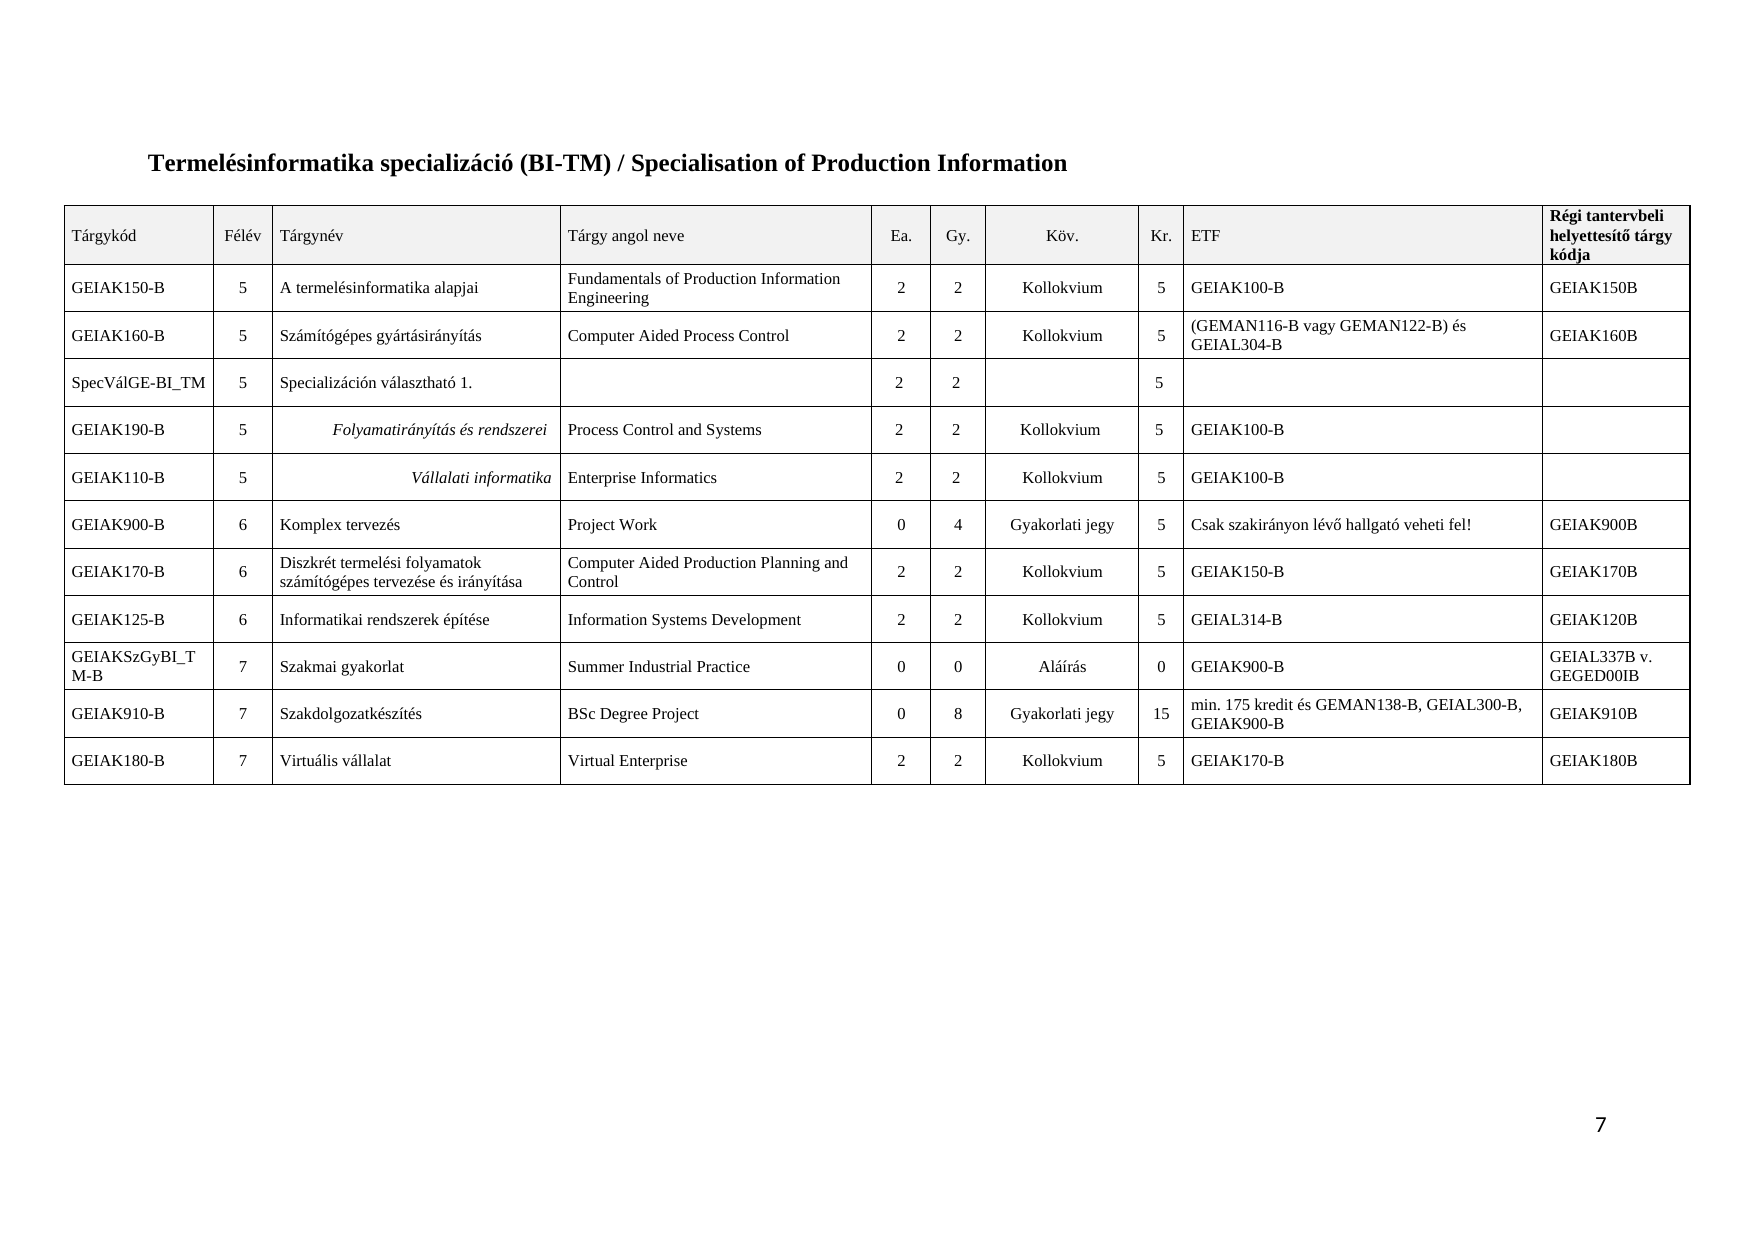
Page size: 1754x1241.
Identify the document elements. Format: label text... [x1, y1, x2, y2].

table_cell 0 [1139, 643, 1183, 689]
table_cell Virtual Enterprise [561, 738, 871, 784]
table_cell GEIAK170-B [65, 549, 213, 595]
table_cell Kollokvium [986, 454, 1138, 500]
table_cell 2 [931, 454, 985, 500]
table_cell Project Work [561, 501, 871, 547]
table_cell GEIAK110-B [65, 454, 213, 500]
table_cell BSc Degree Project [561, 690, 871, 737]
table_cell GEIAK900-B [65, 501, 213, 547]
table_cell Enterprise Informatics [561, 454, 871, 500]
table_cell Gyakorlati jegy [986, 501, 1138, 547]
table_cell GEIAK125-B [65, 596, 213, 642]
table_cell GEIAK150B [1543, 265, 1689, 311]
table_cell Szakmai gyakorlat [273, 643, 560, 689]
table_cell Computer Aided Process Control [561, 312, 871, 358]
table_cell 2 [872, 265, 930, 311]
table_cell GEIAK910-B [65, 690, 213, 737]
table_cell Process Control and Systems [561, 407, 871, 453]
table_cell GEIAK900B [1543, 501, 1689, 547]
table_cell 5 [214, 265, 272, 311]
table_header Tárgynév [273, 206, 560, 264]
table_cell 5 [1139, 359, 1183, 406]
table_cell 2 [872, 596, 930, 642]
table_cell 0 [931, 643, 985, 689]
table_cell [1543, 359, 1689, 406]
table_cell 2 [931, 407, 985, 453]
table_cell Kollokvium [986, 265, 1138, 311]
table_cell GEIAK120B [1543, 596, 1689, 642]
table_cell 2 [931, 312, 985, 358]
table_header Tárgykód [65, 206, 213, 264]
table_cell 2 [931, 738, 985, 784]
table_cell min. 175 kredit és GEMAN138-B, GEIAL300-B, GEIAK900-B [1184, 690, 1542, 737]
table_cell [1543, 407, 1689, 453]
table_header Köv. [986, 206, 1138, 264]
table_cell [1184, 359, 1542, 406]
table_cell Informatikai rendszerek építése [273, 596, 560, 642]
table_cell GEIAK150-B [1184, 549, 1542, 595]
table_cell 5 [1139, 501, 1183, 547]
table_cell GEIAK190-B [65, 407, 213, 453]
table_header Kr. [1139, 206, 1183, 264]
table_cell 6 [214, 596, 272, 642]
table_header Ea. [872, 206, 930, 264]
table_cell 2 [931, 596, 985, 642]
table_cell GEIAK910B [1543, 690, 1689, 737]
table_cell GEIAK100-B [1184, 407, 1542, 453]
table_cell 2 [872, 549, 930, 595]
table_cell 7 [214, 738, 272, 784]
table_cell 0 [872, 690, 930, 737]
table_cell Kollokvium [986, 312, 1138, 358]
table_cell 7 [214, 690, 272, 737]
table_cell SpecVálGE-BI_TM [65, 359, 213, 406]
table_header Gy. [931, 206, 985, 264]
table_cell 5 [1139, 312, 1183, 358]
table_cell 5 [214, 454, 272, 500]
table_cell [561, 359, 871, 406]
table_cell Kollokvium [986, 596, 1138, 642]
table_cell 5 [214, 312, 272, 358]
table_cell GEIAK170-B [1184, 738, 1542, 784]
text Termelésinformatika specializáció (BI-TM) / Specialisation of Production Information [148, 148, 1606, 176]
table_cell Aláírás [986, 643, 1138, 689]
table_cell GEIAK170B [1543, 549, 1689, 595]
table_cell Folyamatirányítás és rendszerei [273, 407, 560, 453]
table_cell GEIAK150-B [65, 265, 213, 311]
table_cell Virtuális vállalat [273, 738, 560, 784]
table_header Tárgy angol neve [561, 206, 871, 264]
table_cell Fundamentals of Production Information Engineering [561, 265, 871, 311]
table_cell 5 [1139, 265, 1183, 311]
table_cell Kollokvium [986, 549, 1138, 595]
table_cell [1543, 454, 1689, 500]
table_cell GEIAL314-B [1184, 596, 1542, 642]
table_cell 0 [872, 501, 930, 547]
table_cell GEIAKSzGyBI_TM-B [65, 643, 213, 689]
table_cell 5 [1139, 407, 1183, 453]
table_cell Specializáción választható 1. [273, 359, 560, 406]
table_cell 2 [931, 265, 985, 311]
table_cell 5 [214, 407, 272, 453]
table_cell 2 [872, 738, 930, 784]
table_cell Komplex tervezés [273, 501, 560, 547]
table_cell Számítógépes gyártásirányítás [273, 312, 560, 358]
table_cell GEIAK180-B [65, 738, 213, 784]
table_cell 6 [214, 501, 272, 547]
table_cell 2 [931, 549, 985, 595]
table_cell 2 [872, 312, 930, 358]
table_cell GEIAK100-B [1184, 454, 1542, 500]
table_cell GEIAK100-B [1184, 265, 1542, 311]
table_cell 8 [931, 690, 985, 737]
table_cell 2 [872, 359, 930, 406]
table_cell Kollokvium [986, 407, 1138, 453]
table_cell GEIAK180B [1543, 738, 1689, 784]
table_cell Gyakorlati jegy [986, 690, 1138, 737]
table_header Régi tantervbeli helyettesítő tárgy kódja [1543, 206, 1689, 264]
table_cell GEIAK900-B [1184, 643, 1542, 689]
table_cell 5 [214, 359, 272, 406]
table_cell 5 [1139, 549, 1183, 595]
table_cell GEIAK160-B [65, 312, 213, 358]
table_cell GEIAL337B v. GEGED00IB [1543, 643, 1689, 689]
table_cell 5 [1139, 738, 1183, 784]
table_cell 5 [1139, 596, 1183, 642]
table_cell 5 [1139, 454, 1183, 500]
table_cell 2 [872, 454, 930, 500]
table_cell Kollokvium [986, 738, 1138, 784]
table_header ETF [1184, 206, 1542, 264]
table_cell 0 [872, 643, 930, 689]
table_cell A termelésinformatika alapjai [273, 265, 560, 311]
table_cell 6 [214, 549, 272, 595]
table_cell [986, 359, 1138, 406]
table_cell 2 [872, 407, 930, 453]
table_cell GEIAK160B [1543, 312, 1689, 358]
table_cell 4 [931, 501, 985, 547]
table_cell Diszkrét termelési folyamatok számítógépes tervezése és irányítása [273, 549, 560, 595]
table_header Félév [214, 206, 272, 264]
table_cell 7 [214, 643, 272, 689]
table_cell Information Systems Development [561, 596, 871, 642]
table_cell Csak szakirányon lévő hallgató veheti fel! [1184, 501, 1542, 547]
table_cell Vállalati informatika [273, 454, 560, 500]
table_cell 15 [1139, 690, 1183, 737]
table_cell Summer Industrial Practice [561, 643, 871, 689]
table_cell Computer Aided Production Planning and Control [561, 549, 871, 595]
table_cell (GEMAN116-B vagy GEMAN122-B) és GEIAL304-B [1184, 312, 1542, 358]
table_cell Szakdolgozatkészítés [273, 690, 560, 737]
table_cell 2 [931, 359, 985, 406]
